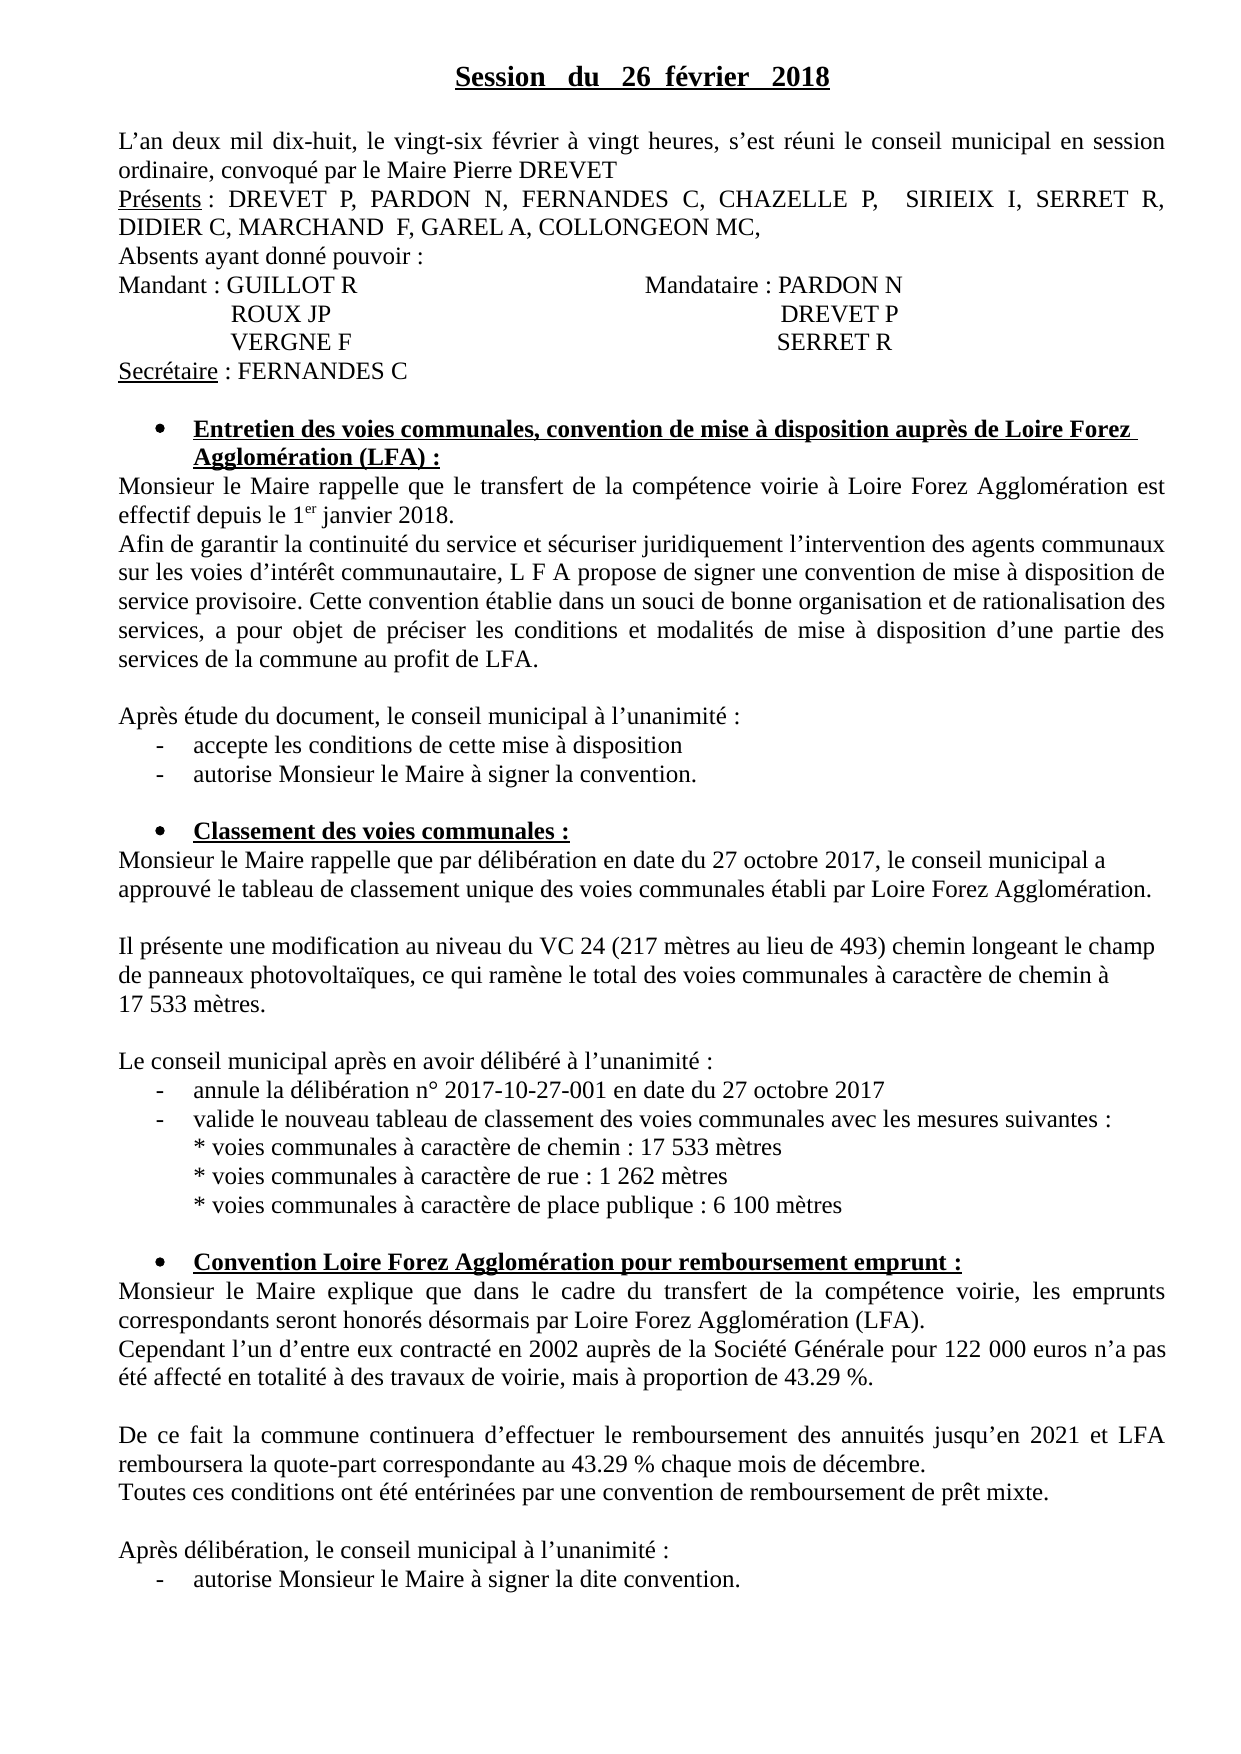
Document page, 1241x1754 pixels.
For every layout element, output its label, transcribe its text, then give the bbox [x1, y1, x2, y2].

list valide le nouveau tableau de classement des voies communales avec les mesures suivantes : [156, 1104, 1166, 1132]
text Monsieur le Maire rappelle que le transfert de la compétence voirie à Loire Forez Agglomération est effectif depuis le 1er janvier 2018. [118, 471, 1166, 529]
text L’an deux mil dix-huit, le vingt-six février à vingt heures, s’est réuni le conseil municipal en session ordinaire, convoqué par le Maire Pierre DREVET [118, 126, 1166, 184]
text ROUX JP DREVET P [118, 299, 1166, 327]
title Session du 26 février 2018 [118, 59, 1166, 93]
text Cependant l’un d’entre eux contracté en 2002 auprès de la Société Générale pour 122 000 euros n’a pas été affecté en totalité à des travaux de voirie, mais à proportion de 43.29 %. [118, 1334, 1166, 1391]
text Présents : DREVET P, PARDON N, FERNANDES C, CHAZELLE P, SIRIEIX I, SERRET R, DIDIER C, MARCHAND F, GAREL A, COLLONGEON MC, [118, 184, 1166, 241]
text Il présente une modification au niveau du VC 24 (217 mètres au lieu de 493) chemin longeant le champ de panneaux photovoltaïques, ce qui ramène le total des voies communales à caractère de chemin à 17 533 mètres. [118, 931, 1166, 1017]
text Après étude du document, le conseil municipal à l’unanimité : [118, 701, 1166, 730]
text Afin de garantir la continuité du service et sécuriser juridiquement l’intervention des agents communaux sur les voies d’intérêt communautaire, L F A propose de signer une convention de mise à disposition de service provisoire. Cette convention établie dans un souci de bonne organisation et de rationalisation des services, a pour objet de préciser les conditions et modalités de mise à disposition d’une partie des services de la commune au profit de LFA. [118, 529, 1166, 672]
list Classement des voies communales : [156, 816, 1166, 845]
text Monsieur le Maire explique que dans le cadre du transfert de la compétence voirie, les emprunts correspondants seront honorés désormais par Loire Forez Agglomération (LFA). [118, 1276, 1166, 1334]
text De ce fait la commune continuera d’effectuer le remboursement des annuités jusqu’en 2021 et LFA remboursera la quote-part correspondante au 43.29 % chaque mois de décembre. [118, 1420, 1166, 1477]
text Secrétaire : FERNANDES C [118, 356, 1166, 385]
list annule la délibération n° 2017-10-27-001 en date du 27 octobre 2017 [156, 1075, 1166, 1104]
text Monsieur le Maire rappelle que par délibération en date du 27 octobre 2017, le conseil municipal a approuvé le tableau de classement unique des voies communales établi par Loire Forez Agglomération. [118, 845, 1166, 902]
list Entretien des voies communales, convention de mise à disposition auprès de Loire Forez Agglomération (LFA) : [156, 414, 1166, 471]
text Le conseil municipal après en avoir délibéré à l’unanimité : [118, 1046, 1166, 1075]
text * voies communales à caractère de rue : 1 262 mètres [193, 1161, 1166, 1190]
list autorise Monsieur le Maire à signer la convention. [156, 759, 1166, 787]
list Convention Loire Forez Agglomération pour remboursement emprunt : [156, 1247, 1166, 1276]
list autorise Monsieur le Maire à signer la dite convention. [156, 1564, 1166, 1592]
text * voies communales à caractère de place publique : 6 100 mètres [193, 1190, 1166, 1219]
text Mandant : GUILLOT R Mandataire : PARDON N [118, 270, 1166, 299]
text Toutes ces conditions ont été entérinées par une convention de remboursement de prêt mixte. [118, 1477, 1166, 1506]
text VERGNE F SERRET R [118, 327, 1166, 356]
list accepte les conditions de cette mise à disposition [156, 730, 1166, 759]
text Absents ayant donné pouvoir : [118, 241, 1166, 270]
text Après délibération, le conseil municipal à l’unanimité : [118, 1535, 1166, 1564]
text * voies communales à caractère de chemin : 17 533 mètres [193, 1132, 1166, 1161]
